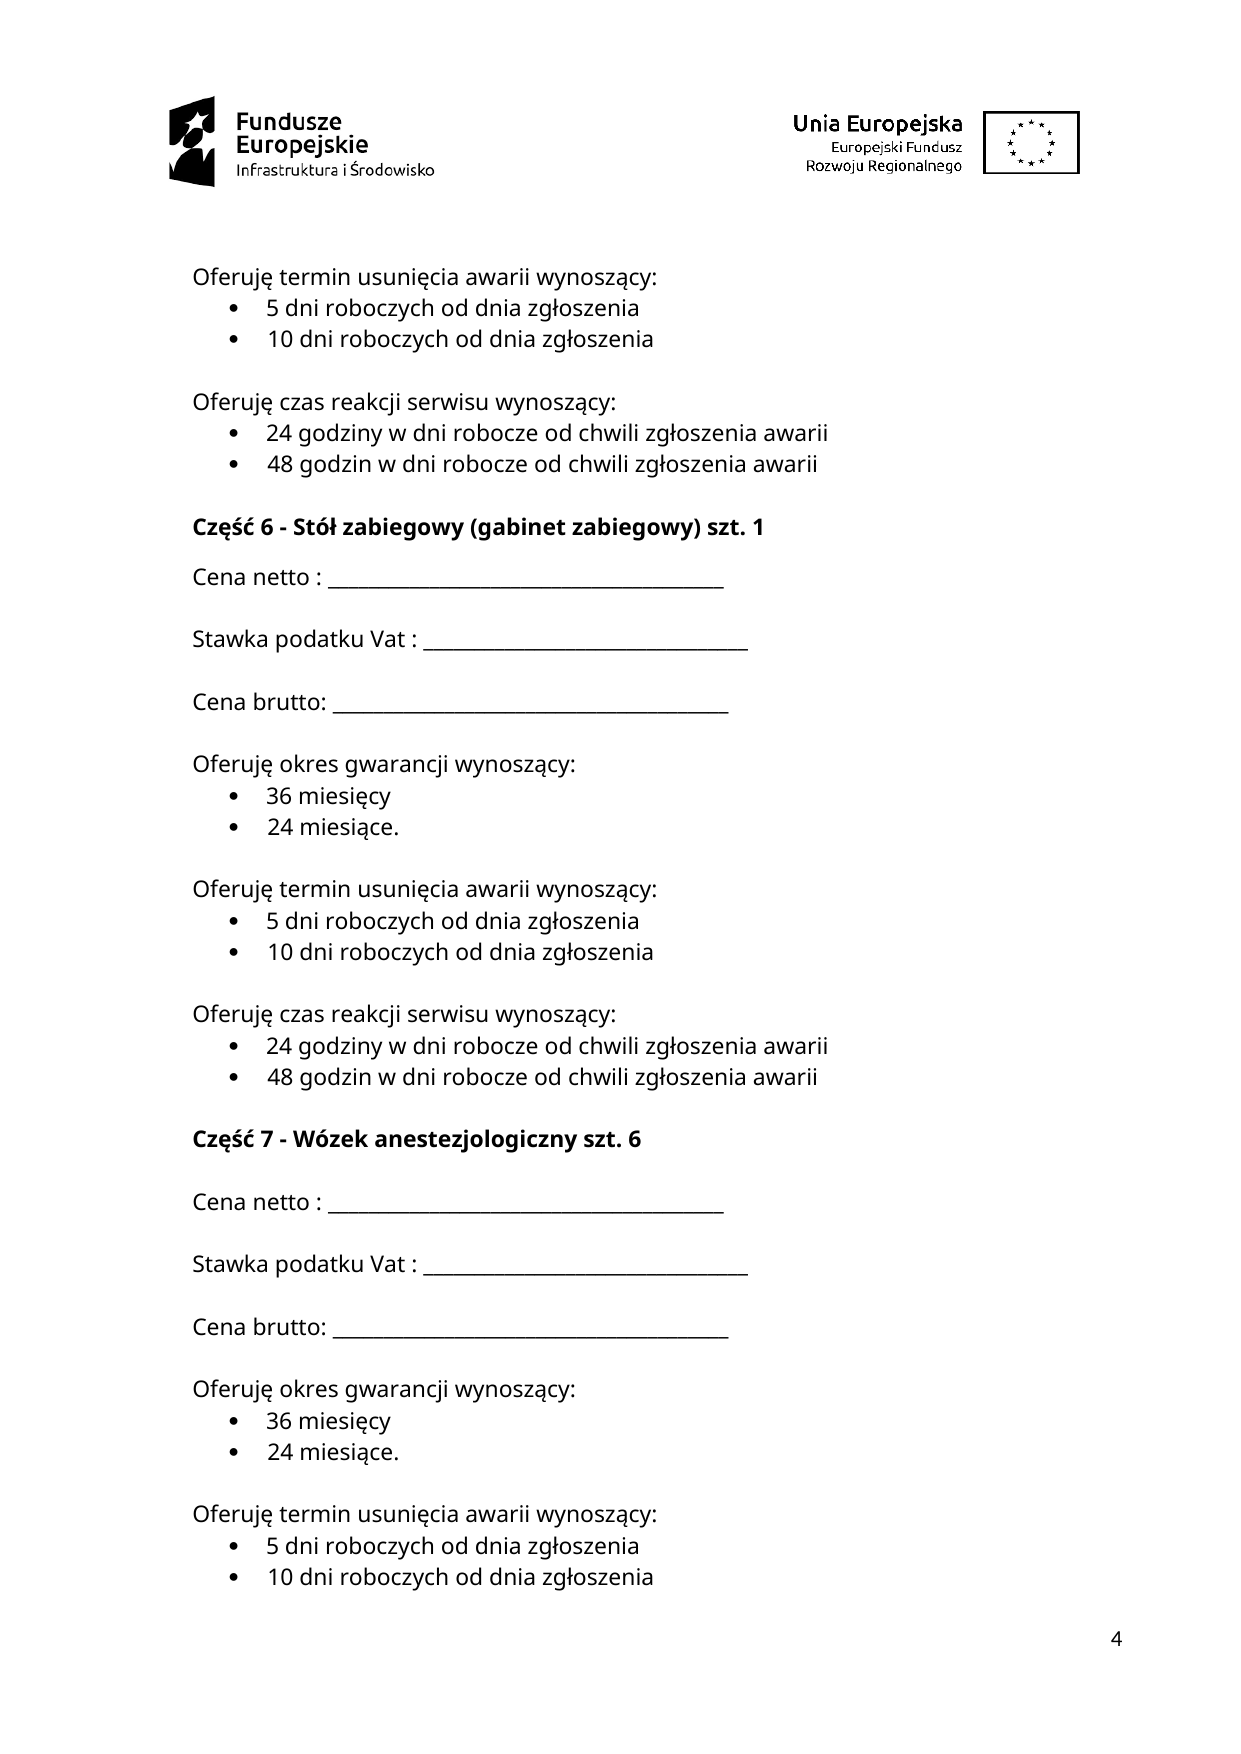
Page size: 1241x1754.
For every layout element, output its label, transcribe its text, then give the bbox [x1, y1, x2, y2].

list 24 godziny w dni robocze od chwili zgłoszenia awarii [229, 1029, 1122, 1061]
list 5 dni roboczych od dnia zgłoszenia [229, 1529, 1122, 1561]
list 48 godzin w dni robocze od chwili zgłoszenia awarii [229, 1061, 1122, 1092]
text Oferuję okres gwarancji wynoszący: [192, 1373, 1122, 1404]
list 5 dni roboczych od dnia zgłoszenia [229, 292, 1122, 323]
text Cena brutto: _______________________________________ [192, 686, 1122, 717]
list 24 miesiące. [229, 1436, 1122, 1467]
text Stawka podatku Vat : ________________________________ [192, 623, 1122, 654]
text Część 7 - Wózek anestezjologiczny szt. 6 [192, 1123, 1122, 1154]
text Oferuję czas reakcji serwisu wynoszący: [192, 385, 1122, 417]
text Oferuję czas reakcji serwisu wynoszący: [192, 998, 1122, 1029]
text Cena brutto: _______________________________________ [192, 1311, 1122, 1342]
picture [147, 73, 1093, 211]
list 36 miesięcy [229, 1404, 1122, 1436]
list 48 godzin w dni robocze od chwili zgłoszenia awarii [229, 448, 1122, 479]
text Cena netto : _______________________________________ [192, 561, 1122, 592]
list 24 godziny w dni robocze od chwili zgłoszenia awarii [229, 417, 1122, 448]
list 36 miesięcy [229, 779, 1122, 811]
list 10 dni roboczych od dnia zgłoszenia [229, 1561, 1122, 1592]
text Stawka podatku Vat : ________________________________ [192, 1248, 1122, 1279]
list 10 dni roboczych od dnia zgłoszenia [229, 936, 1122, 967]
text Oferuję termin usunięcia awarii wynoszący: [192, 873, 1122, 904]
list 10 dni roboczych od dnia zgłoszenia [229, 323, 1122, 354]
text Cena netto : _______________________________________ [192, 1186, 1122, 1217]
text Oferuję termin usunięcia awarii wynoszący: [192, 260, 1122, 292]
list 5 dni roboczych od dnia zgłoszenia [229, 904, 1122, 936]
text Oferuję termin usunięcia awarii wynoszący: [192, 1498, 1122, 1529]
text Oferuję okres gwarancji wynoszący: [192, 748, 1122, 779]
list 24 miesiące. [229, 811, 1122, 842]
text Część 6 - Stół zabiegowy (gabinet zabiegowy) szt. 1 [148, 510, 1122, 542]
